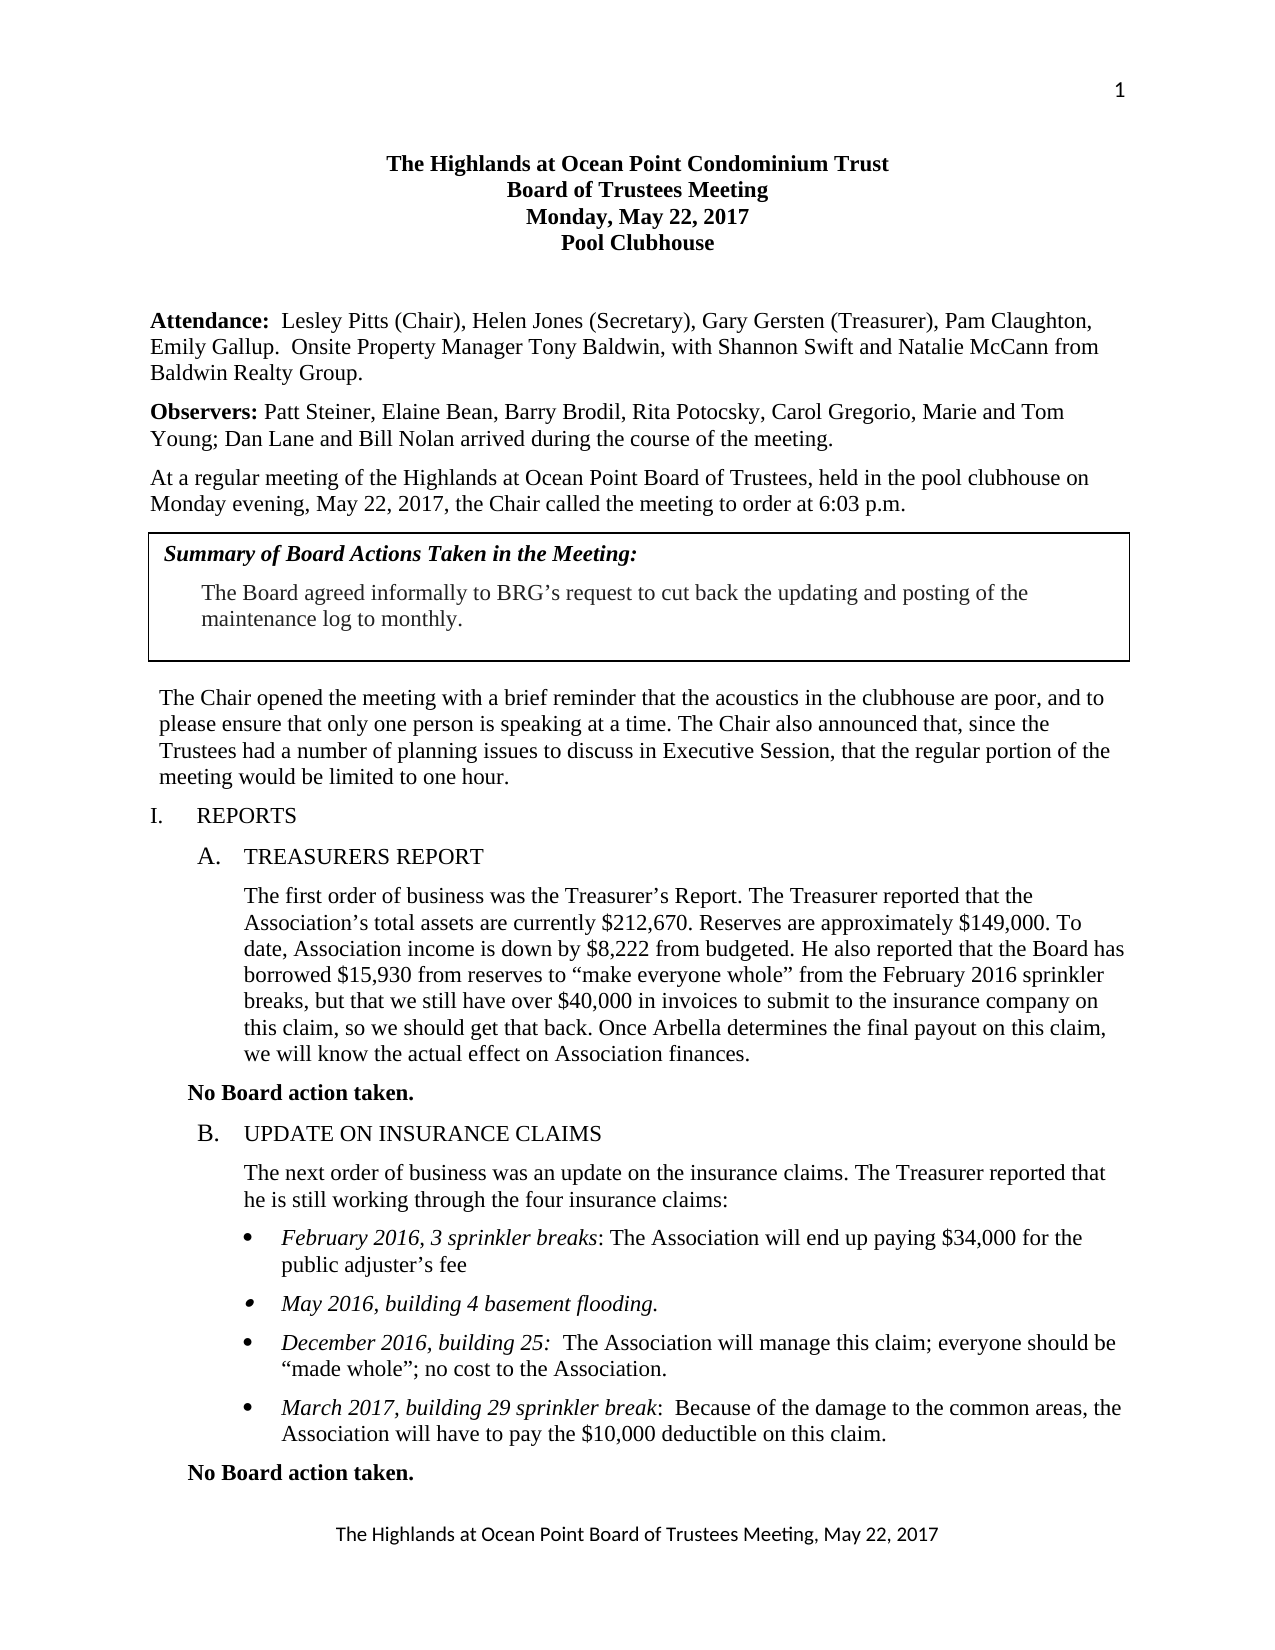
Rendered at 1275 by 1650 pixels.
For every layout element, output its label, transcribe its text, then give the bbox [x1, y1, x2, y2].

list February 2016, 3 sprinkler breaks: The Association will end up paying $34,000 for the public adjuster’s fee [244, 1224, 1125, 1277]
list UPDATE ON INSURANCE CLAIMS [197, 1118, 1125, 1147]
text The next order of business was an update on the insurance claims. The Treasurer reported that he is still working through the four insurance claims: [244, 1159, 1125, 1212]
list May 2016, building 4 basement flooding. [244, 1290, 1125, 1316]
text Observers: Patt Steiner, Elaine Bean, Barry Brodil, Rita Potocsky, Carol Gregorio, Marie and Tom Young; Dan Lane and Bill Nolan arrived during the course of the meeting. [150, 398, 1125, 451]
text The Chair opened the meeting with a brief reminder that the acoustics in the clubhouse are poor, and to please ensure that only one person is speaking at a time. The Chair also announced that, since the Trustees had a number of planning issues to discuss in Executive Session, that the regular portion of the meeting would be limited to one hour. [159, 662, 1125, 789]
text At a regular meeting of the Highlands at Ocean Point Board of Trustees, held in the pool clubhouse on Monday evening, May 22, 2017, the Chair called the meeting to order at 6:03 p.m. [150, 463, 1125, 516]
list December 2016, building 25: The Association will manage this claim; everyone should be “made whole”; no cost to the Association. [244, 1328, 1125, 1381]
text No Board action taken. [187, 1079, 1125, 1106]
text The Highlands at Ocean Point Condominium Trust [150, 150, 1125, 176]
text Pool Clubhouse [150, 229, 1125, 255]
list March 2017, building 29 sprinkler break: Because of the damage to the common areas, the Association will have to pay the $10,000 deductible on this claim. [244, 1394, 1125, 1446]
text No Board action taken. [187, 1459, 1125, 1485]
text Board of Trustees Meeting [150, 176, 1125, 203]
list REPORTS [150, 802, 1125, 828]
list TREASURERS REPORT [197, 841, 1125, 870]
text Monday, May 22, 2017 [150, 203, 1125, 229]
text Attendance: Lesley Pitts (Chair), Helen Jones (Secretary), Gary Gersten (Treasurer), Pam Claughton, Emily Gallup. Onsite Property Manager Tony Baldwin, with Shannon Swift and Natalie McCann from Baldwin Realty Group. [150, 307, 1125, 386]
text The first order of business was the Treasurer’s Report. The Treasurer reported that the Association’s total assets are currently $212,670. Reserves are approximately $149,000. To date, Association income is down by $8,222 from budgeted. He also reported that the Board has borrowed $15,930 from reserves to “make everyone whole” from the February 2016 sprinkler breaks, but that we still have over $40,000 in invoices to submit to the insurance company on this claim, so we should get that back. Once Arbella determines the final payout on this claim, we will know the actual effect on Association finances. [244, 882, 1125, 1067]
